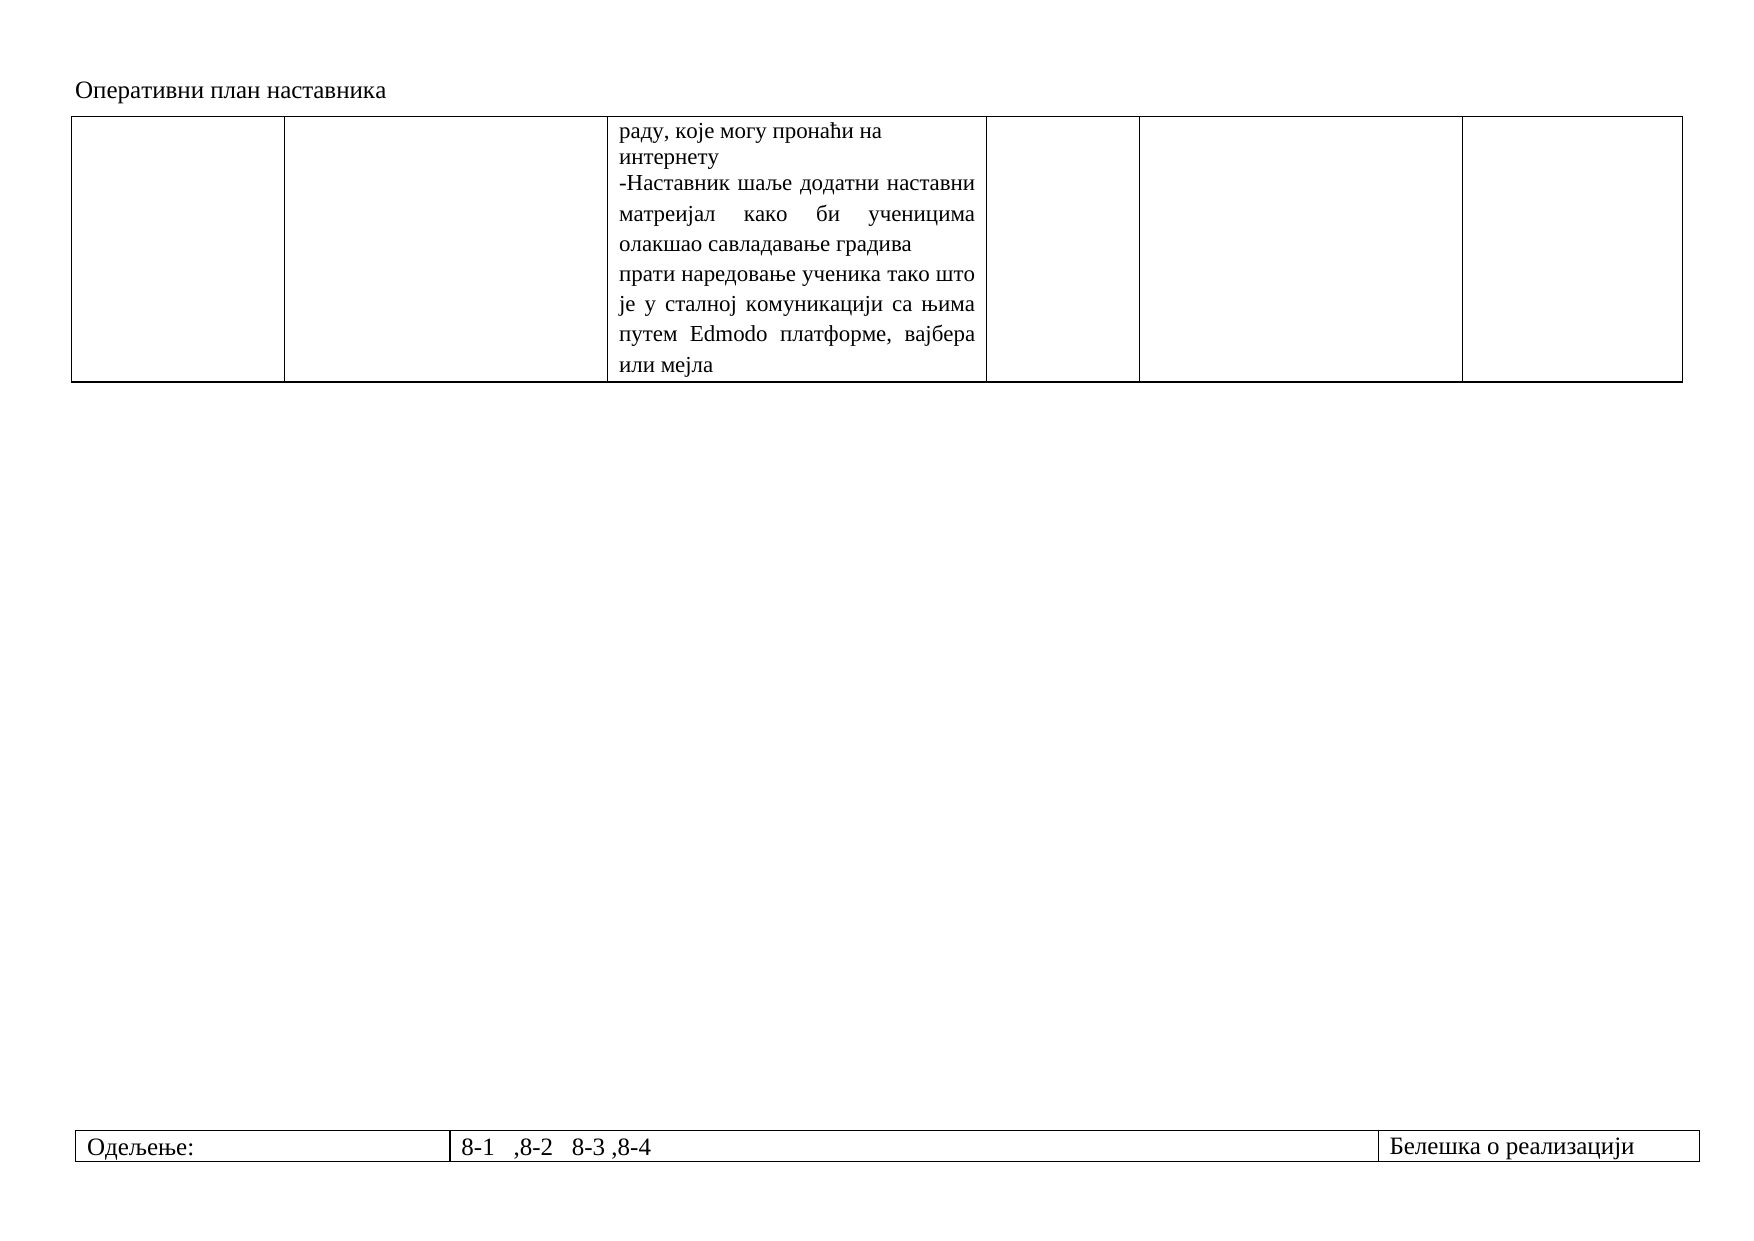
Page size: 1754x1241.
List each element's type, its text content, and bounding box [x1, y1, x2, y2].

table_header 8-1 ,8-2 8-3 ,8-4 [451, 1131, 1378, 1161]
table_header Одељење: [76, 1131, 449, 1161]
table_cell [1463, 117, 1682, 381]
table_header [1379, 1131, 1699, 1161]
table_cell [285, 117, 607, 381]
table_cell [987, 117, 1139, 381]
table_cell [1140, 117, 1462, 381]
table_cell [72, 117, 284, 381]
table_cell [608, 117, 986, 381]
